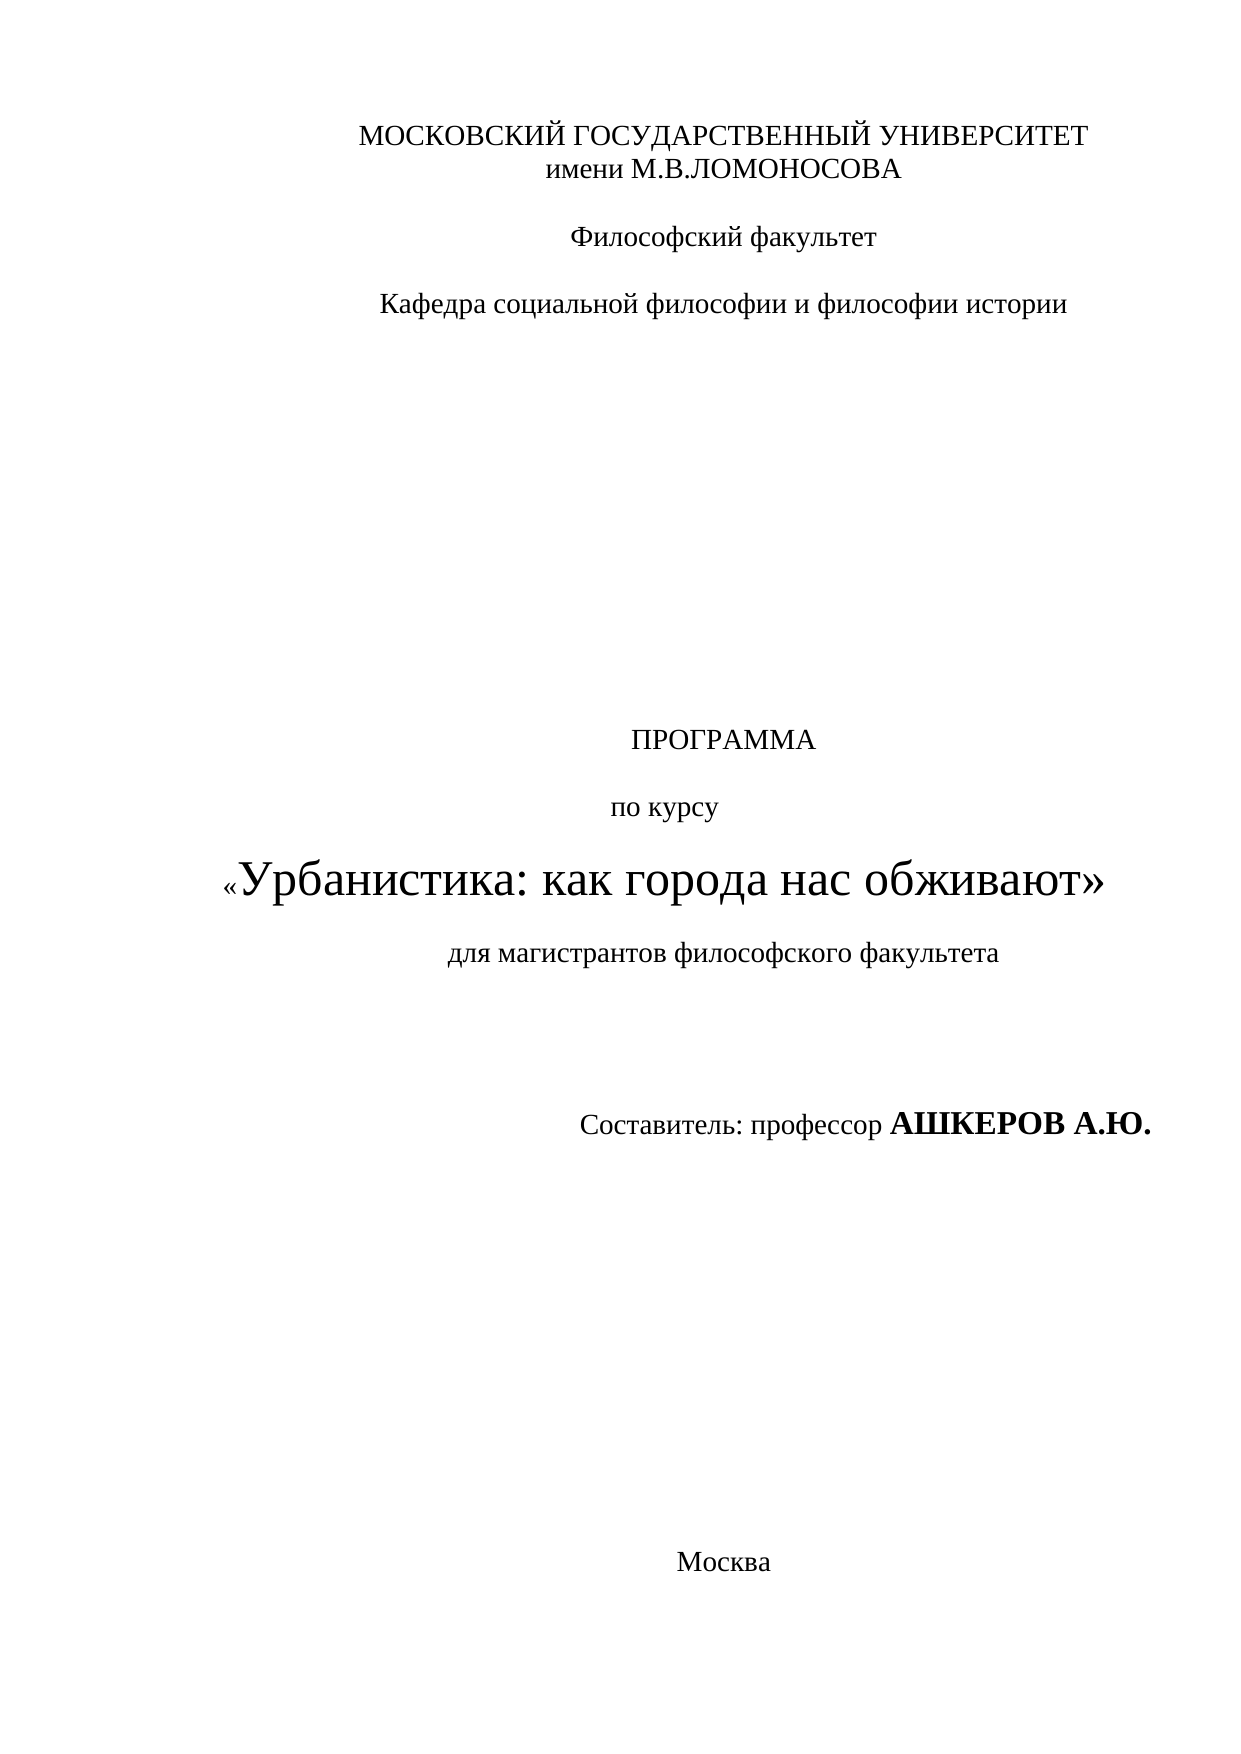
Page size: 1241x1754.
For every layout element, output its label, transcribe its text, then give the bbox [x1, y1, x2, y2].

text по курсу [177, 789, 1152, 822]
text Кафедра социальной философии и философии истории [236, 286, 1152, 319]
text имени М.В.ЛОМОНОСОВА [236, 152, 1152, 185]
text Философский факультет [236, 219, 1152, 252]
text Составитель: профессор АШКЕРОВ А.Ю. [236, 1103, 1152, 1141]
text ПРОГРАММА [236, 722, 1152, 755]
text для магистрантов философского факультета [236, 935, 1152, 969]
text Москва [236, 1544, 1152, 1577]
text «Урбанистика: как города нас обживают» [177, 848, 1152, 906]
text МОСКОВСКИЙ ГОСУДАРСТВЕННЫЙ УНИВЕРСИТЕТ [236, 118, 1152, 152]
